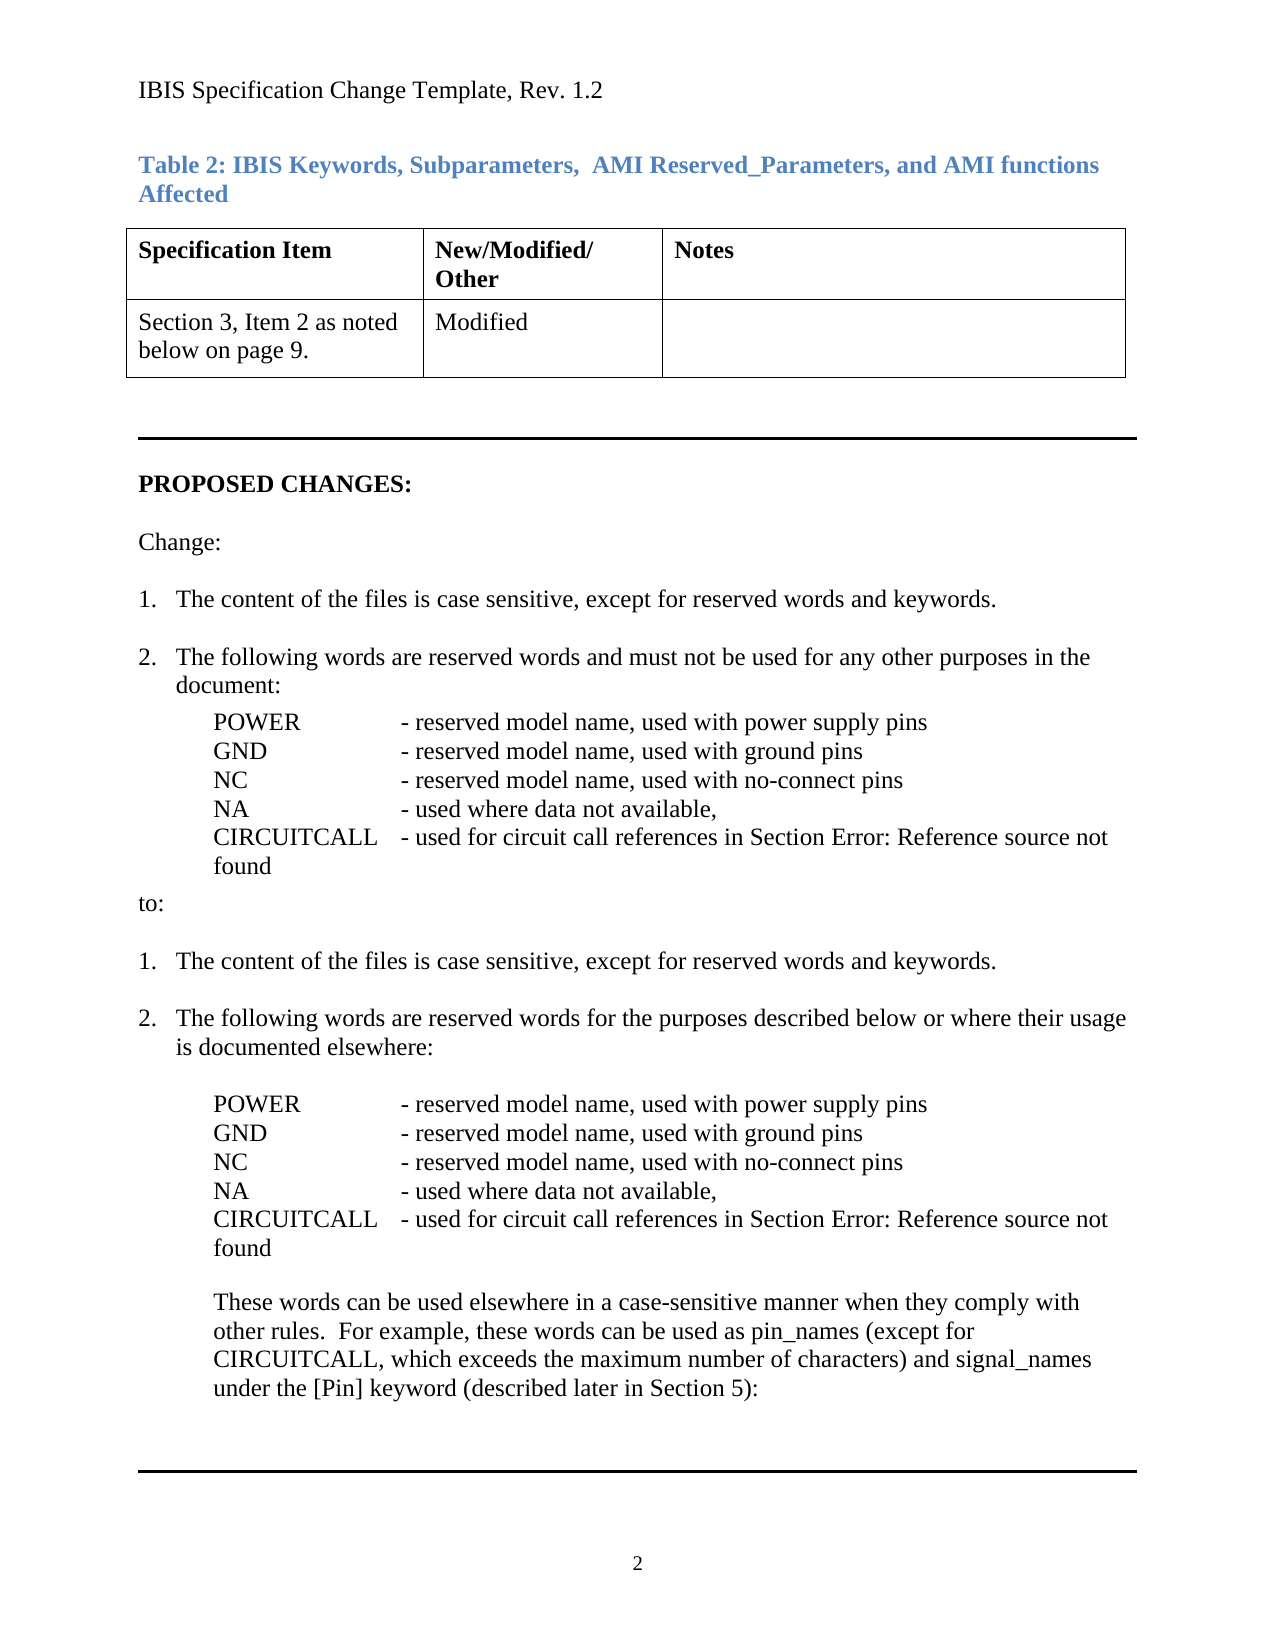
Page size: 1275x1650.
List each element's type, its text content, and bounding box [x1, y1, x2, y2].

list POWER - reserved model name, used with power supply pins [213, 1089, 1137, 1118]
list GND - reserved model name, used with ground pins [213, 736, 1137, 765]
list NC - reserved model name, used with no-connect pins [213, 1147, 1137, 1176]
list NC - reserved model name, used with no-connect pins [213, 765, 1137, 794]
list The following words are reserved words and must not be used for any other purposes in the document: [138, 642, 1137, 699]
list POWER - reserved model name, used with power supply pins [213, 707, 1137, 736]
list The following words are reserved words for the purposes described below or where their usage is documented elsewhere: [138, 1003, 1137, 1061]
text Table 2: IBIS Keywords, Subparameters, AMI Reserved_Parameters, and AMI functions Affected [138, 150, 1137, 207]
text PROPOSED CHANGES: [138, 469, 1137, 498]
table_cell Section 3, Item 2 as noted below on page 9. [127, 300, 423, 377]
table_header New/Modified/Other [424, 229, 662, 299]
list NA - used where data not available, [213, 794, 1137, 822]
table_cell [663, 300, 1125, 377]
table_header Notes [663, 229, 1125, 299]
list The content of the files is case sensitive, except for reserved words and keywords. [138, 946, 1137, 974]
list GND - reserved model name, used with ground pins [213, 1118, 1137, 1147]
list The content of the files is case sensitive, except for reserved words and keywords. [138, 584, 1137, 613]
text Change: [138, 527, 1137, 555]
table_cell Modified [424, 300, 662, 377]
list These words can be used elsewhere in a case-sensitive manner when they comply with other rules. For example, these words can be used as pin_names (except for CIRCUITCALL, which exceeds the maximum number of characters) and signal_names under the [Pin] keyword (described later in Section 5): [213, 1287, 1137, 1402]
list NA - used where data not available, [213, 1176, 1137, 1204]
text to: [138, 888, 1137, 917]
table_header Specification Item [127, 229, 423, 299]
